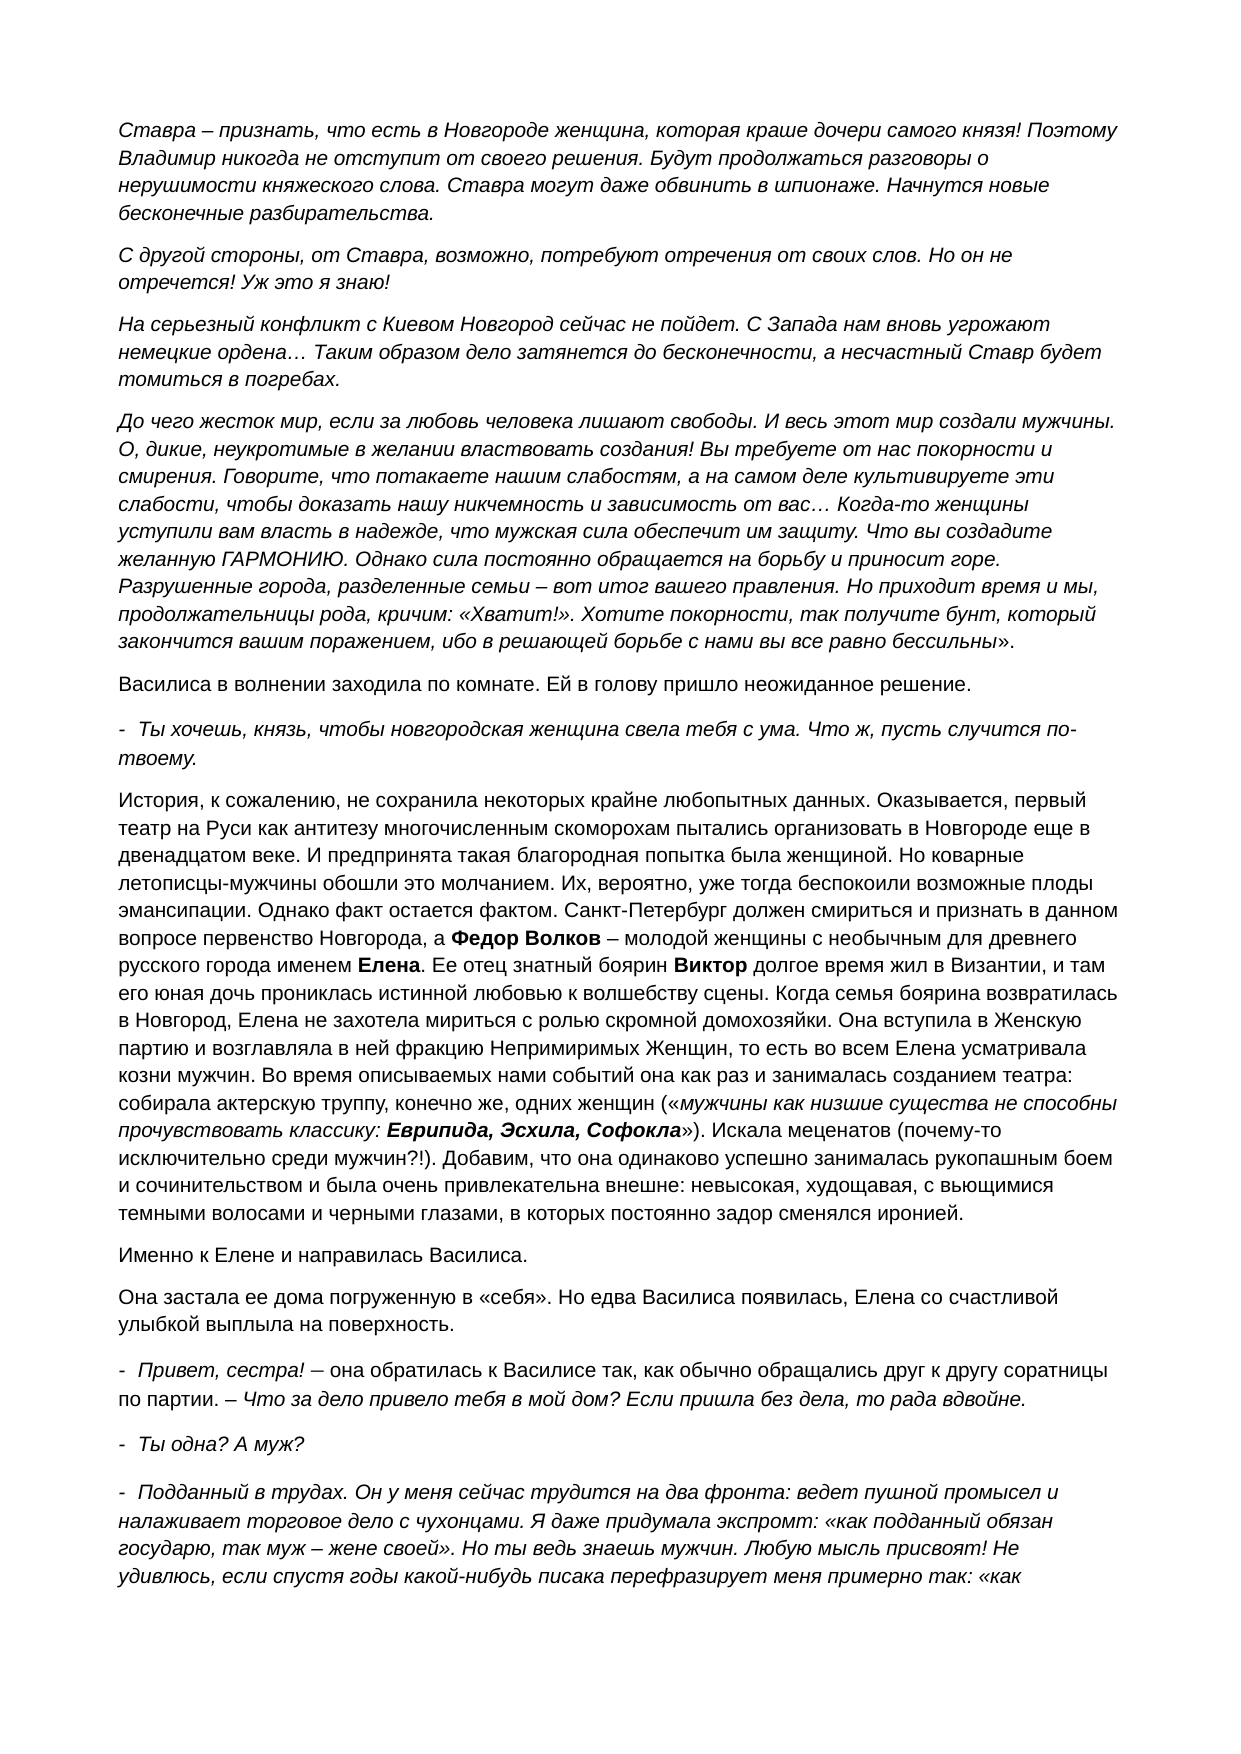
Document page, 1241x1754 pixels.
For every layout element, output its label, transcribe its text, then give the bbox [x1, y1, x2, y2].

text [118, 1476, 1122, 1587]
text История, к сожалению, не сохранила некоторых крайне любопытных данных. Оказывается, первый театр на Руси как антитезу многочисленным скоморохам пытались организовать в Новгороде еще в двенадцатом веке. И предпринята такая благородная попытка была женщиной. Но коварные летописцы-мужчины обошли это молчанием. Их, вероятно, уже тогда беспокоили возможные плоды эмансипации. Однако факт остается фактом. Санкт-Петербург должен смириться и признать в данном вопросе первенство Новгорода, а Федор Волков – молодой женщины с необычным для древнего русского города именем Елена. Ее отец знатный боярин Виктор долгое время жил в Византии, и там его юная дочь прониклась истинной любовью к волшебству сцены. Когда семья боярина возвратилась в Новгород, Елена не захотела мириться с ролью скромной домохозяйки. Она вступила в Женскую партию и возглавляла в ней фракцию Непримиримых Женщин, то есть во всем Елена усматривала козни мужчин. Во время описываемых нами событий она как раз и занималась созданием театра: собирала актерскую труппу, конечно же, одних женщин («мужчины как низшие существа не способны прочувствовать классику: Еврипида, Эсхила, Софокла»). Искала меценатов (почему-то исключительно среди мужчин?!). Добавим, что она одинаково успешно занималась рукопашным боем и сочинительством и была очень привлекательна внешне: невысокая, худощавая, с вьющимися темными волосами и черными глазами, в которых постоянно задор сменялся иронией. [118, 788, 1122, 1224]
text - Ты одна? А муж? [118, 1428, 1122, 1457]
text Она застала ее дома погруженную в «себя». Но едва Василиса появилась, Елена со счастливой улыбкой выплыла на поверхность. [118, 1284, 1122, 1336]
text Василиса в волнении заходила по комнате. Ей в голову пришло неожиданное решение. [118, 671, 1122, 695]
text Именно к Елене и направилась Василиса. [118, 1242, 1122, 1266]
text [118, 118, 1122, 224]
text С другой стороны, от Ставра, возможно, потребуют отречения от своих слов. Но он не отречется! Уж это я знаю! [118, 243, 1122, 294]
text - Привет, сестра! – она обратилась к Василисе так, как обычно обращались друг к другу соратницы по партии. – Что за дело привело тебя в мой дом? Если пришла без дела, то рада вдвойне. [118, 1354, 1122, 1410]
text На серьезный конфликт с Киевом Новгород сейчас не пойдет. С Запада нам вновь угрожают немецкие ордена… Таким образом дело затянется до бесконечности, а несчастный Ставр будет томиться в погребах. [118, 312, 1122, 391]
text - Ты хочешь, князь, чтобы новгородская женщина свела тебя с ума. Что ж, пусть случится по-твоему. [118, 713, 1122, 770]
text До чего жесток мир, если за любовь человека лишают свободы. И весь этот мир создали мужчины. О, дикие, неукротимые в желании властвовать создания! Вы требуете от нас покорности и смирения. Говорите, что потакаете нашим слабостям, а на самом деле культивируете эти слабости, чтобы доказать нашу никчемность и зависимость от вас… Когда-то женщины уступили вам власть в надежде, что мужская сила обеспечит им защиту. Что вы создадите желанную ГАРМОНИЮ. Однако сила постоянно обращается на борьбу и приносит горе. Разрушенные города, разделенные семьи – вот итог вашего правления. Но приходит время и мы, продолжательницы рода, кричим: «Хватит!». Хотите покорности, так получите бунт, который закончится вашим поражением, ибо в решающей борьбе с нами вы все равно бессильны». [118, 409, 1122, 653]
